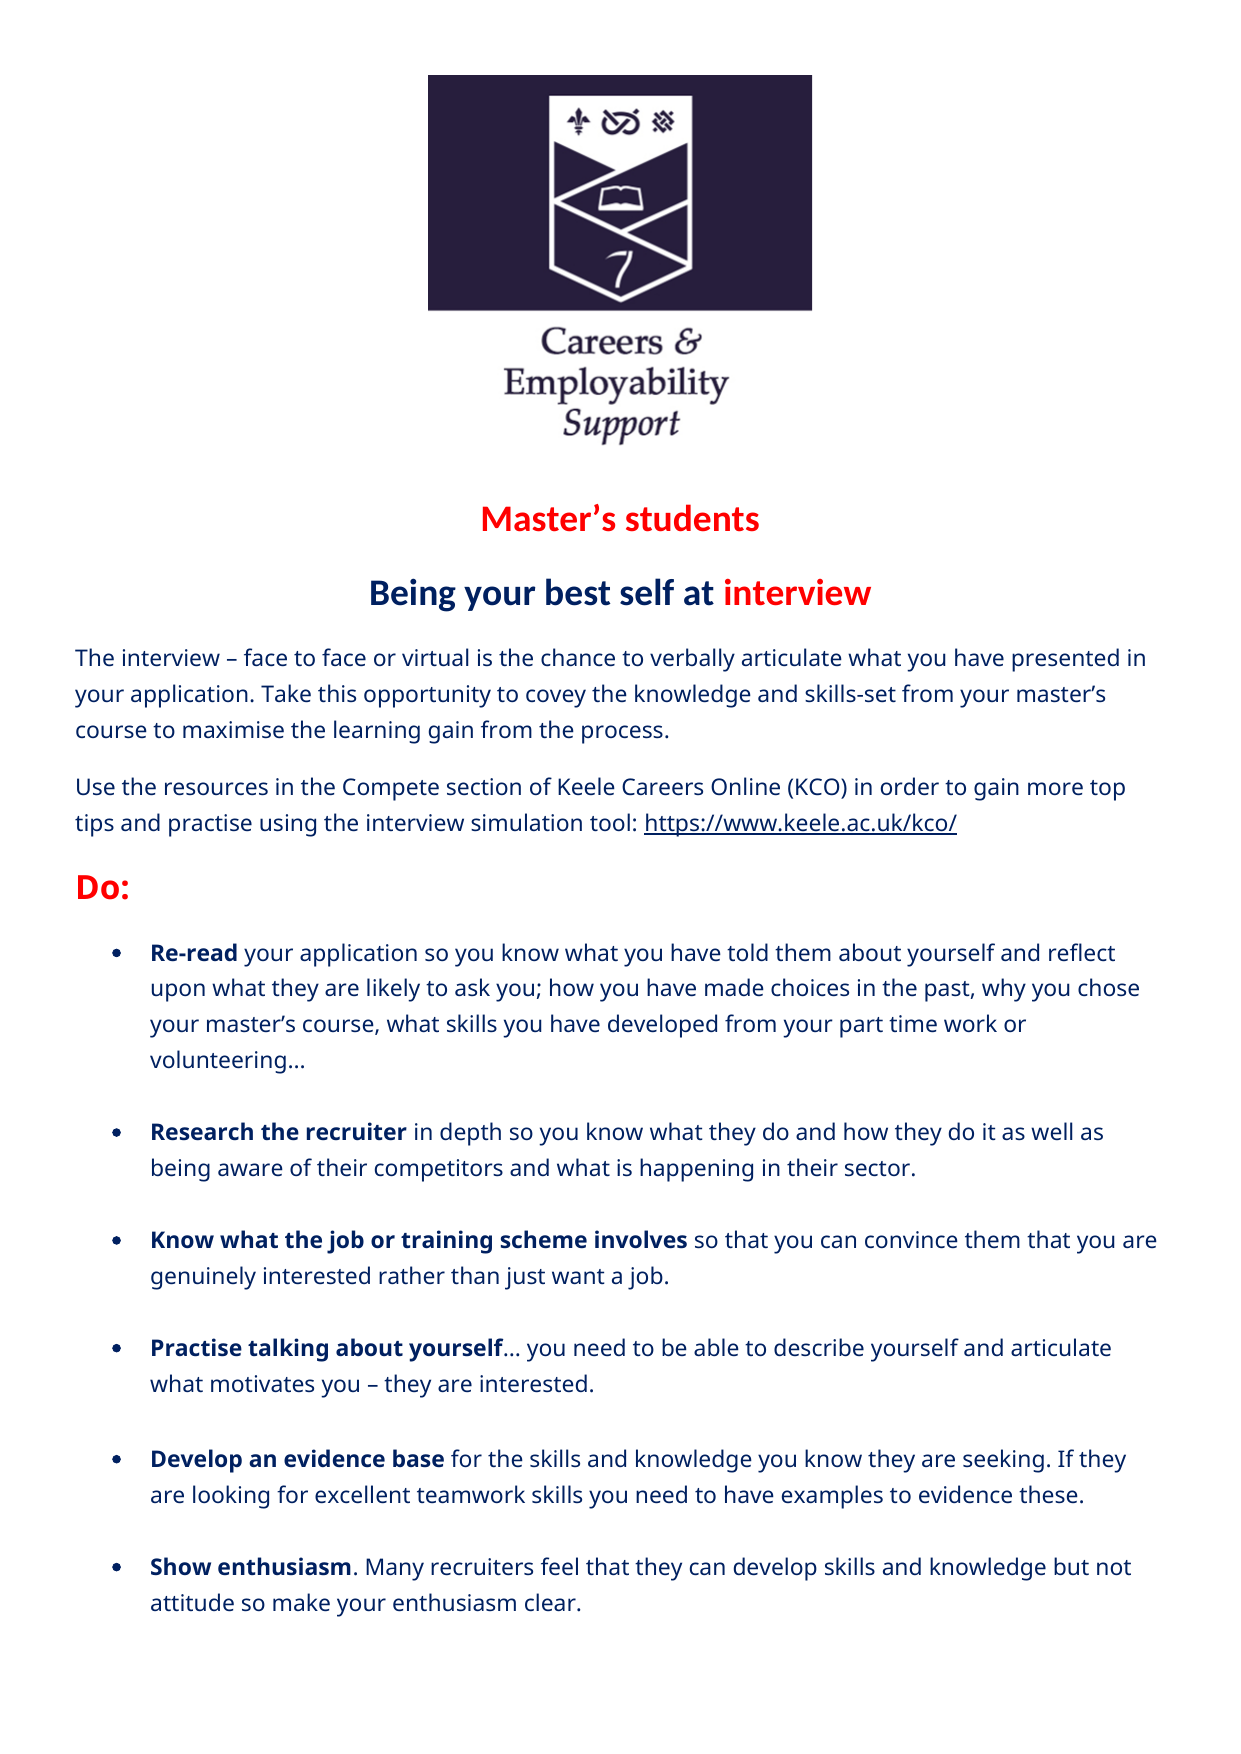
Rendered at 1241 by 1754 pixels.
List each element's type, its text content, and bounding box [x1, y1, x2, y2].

list Know what the job or training scheme involves so that you can convince them that you are genuinely interested rather than just want a job. [112, 1224, 1165, 1291]
list Research the recruiter in depth so you know what they do and how they do it as well as being aware of their competitors and what is happening in their sector. [112, 1116, 1165, 1183]
list Show enthusiasm. Many recruiters feel that they can develop skills and knowledge but not attitude so make your enthusiasm clear. [112, 1551, 1165, 1618]
text The interview – face to face or virtual is the chance to verbally articulate what you have presented in your application. Take this opportunity to covey the knowledge and skills-set from your master’s course to maximise the learning gain from the process. [75, 642, 1165, 745]
list Develop an evidence base for the skills and knowledge you know they are seeking. If they are looking for excellent teamwork skills you need to have examples to evidence these. [112, 1443, 1165, 1510]
list Re-read your application so you know what you have told them about yourself and reflect upon what they are likely to ask you; how you have made choices in the past, why you chose your master’s course, what skills you have developed from your part time work or volunteering… [112, 936, 1165, 1076]
text Do: [75, 863, 1165, 909]
text Master’s students [75, 495, 1165, 541]
list Practise talking about yourself… you need to be able to describe yourself and articulate what motivates you – they are interested. [112, 1332, 1165, 1399]
text Being your best self at interview [75, 568, 1165, 614]
text Use the resources in the Compete section of Keele Careers Online (KCO) in order to gain more top tips and practise using the interview simulation tool: https://www.keele.ac.uk/kco/ [75, 771, 1165, 838]
picture [428, 75, 813, 470]
